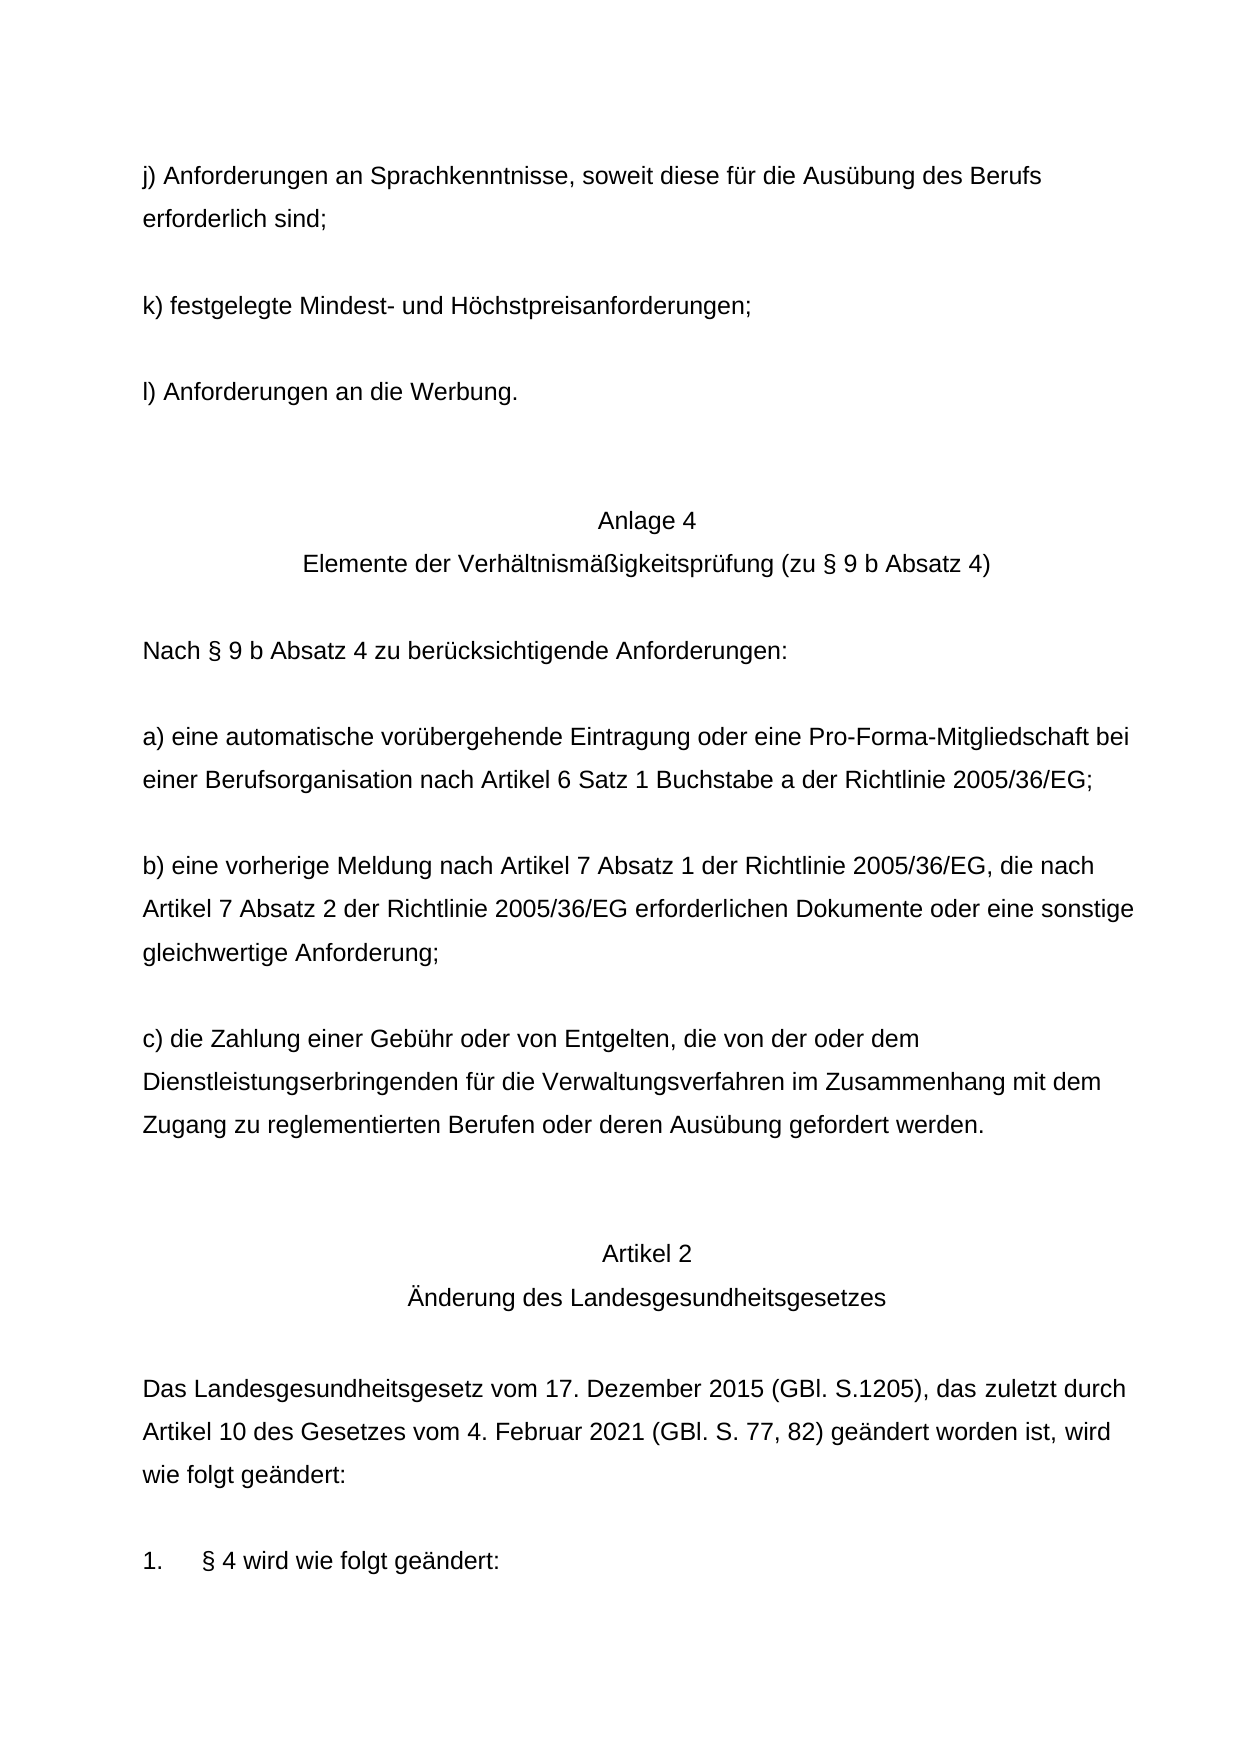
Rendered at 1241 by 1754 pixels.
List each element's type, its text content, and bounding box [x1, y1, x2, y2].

text Änderung des Landesgesundheitsgesetzes [142, 1282, 1152, 1311]
list § 4 wird wie folgt geändert: [142, 1546, 1152, 1575]
text Artikel 2 [142, 1239, 1152, 1268]
text j) Anforderungen an Sprachkenntnisse, soweit diese für die Ausübung des Berufs erforderlich sind; [142, 161, 1152, 233]
text Elemente der Verhältnismäßigkeitsprüfung (zu § 9 b Absatz 4) [142, 549, 1152, 578]
text Das Landesgesundheitsgesetz vom 17. Dezember 2015 (GBl. S.1205), das zuletzt durch Artikel 10 des Gesetzes vom 4. Februar 2021 (GBl. S. 77, 82) geändert worden ist, wird wie folgt geändert: [142, 1374, 1152, 1489]
text a) eine automatische vorübergehende Eintragung oder eine Pro-Forma-Mitgliedschaft bei einer Berufsorganisation nach Artikel 6 Satz 1 Buchstabe a der Richtlinie 2005/36/EG; [142, 722, 1152, 794]
text c) die Zahlung einer Gebühr oder von Entgelten, die von der oder dem Dienstleistungserbringenden für die Verwaltungsverfahren im Zusammenhang mit dem Zugang zu reglementierten Berufen oder deren Ausübung gefordert werden. [142, 1024, 1152, 1139]
text Anlage 4 [142, 506, 1152, 535]
text Nach § 9 b Absatz 4 zu berücksichtigende Anforderungen: [142, 636, 1152, 664]
text l) Anforderungen an die Werbung. [142, 377, 1152, 406]
text k) festgelegte Mindest- und Höchstpreisanforderungen; [142, 291, 1152, 319]
text b) eine vorherige Meldung nach Artikel 7 Absatz 1 der Richtlinie 2005/36/EG, die nach Artikel 7 Absatz 2 der Richtlinie 2005/36/EG erforderlichen Dokumente oder eine sonstige gleichwertige Anforderung; [142, 851, 1152, 966]
